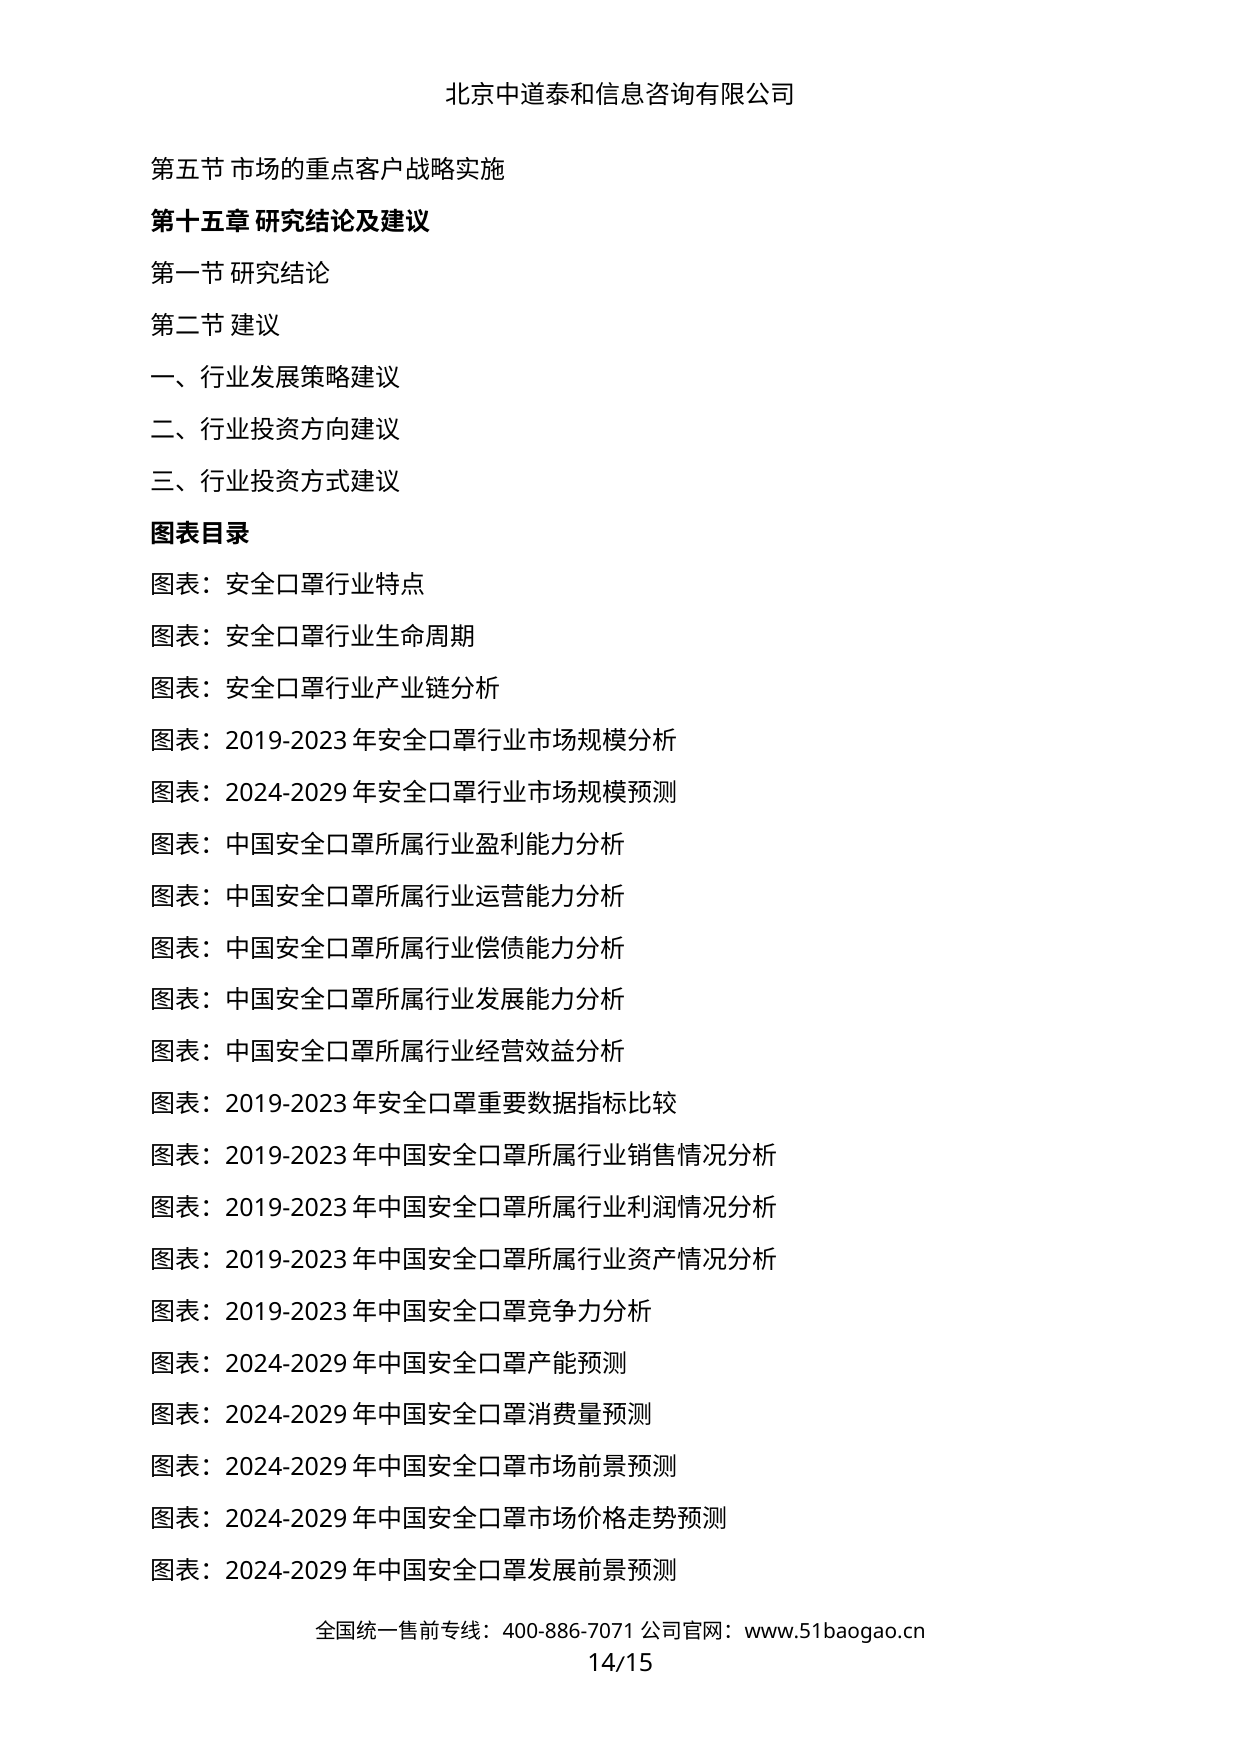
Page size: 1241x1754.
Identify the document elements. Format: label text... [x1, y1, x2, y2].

text 三、行业投资方式建议 [150, 461, 1090, 497]
text 图表：中国安全口罩所属行业经营效益分析 [150, 1032, 1090, 1068]
text 图表：安全口罩行业特点 [150, 565, 1090, 601]
text 图表：中国安全口罩所属行业偿债能力分析 [150, 928, 1090, 964]
text 图表：2019-2023年安全口罩行业市场规模分析 [150, 721, 1090, 757]
text 第十五章 研究结论及建议 [150, 202, 1090, 238]
text 图表：2024-2029年中国安全口罩产能预测 [150, 1343, 1090, 1379]
text 图表：2024-2029年安全口罩行业市场规模预测 [150, 772, 1090, 809]
text 二、行业投资方向建议 [150, 409, 1090, 446]
text 图表：2024-2029年中国安全口罩发展前景预测 [150, 1551, 1090, 1587]
text 图表：安全口罩行业产业链分析 [150, 669, 1090, 705]
text 图表：2024-2029年中国安全口罩市场价格走势预测 [150, 1499, 1090, 1535]
text 一、行业发展策略建议 [150, 357, 1090, 394]
text 第二节 建议 [150, 306, 1090, 342]
text 图表：安全口罩行业生命周期 [150, 617, 1090, 653]
text 图表：中国安全口罩所属行业盈利能力分析 [150, 824, 1090, 861]
text 图表：2024-2029年中国安全口罩消费量预测 [150, 1395, 1090, 1431]
text 图表：2024-2029年中国安全口罩市场前景预测 [150, 1447, 1090, 1483]
text 图表：中国安全口罩所属行业发展能力分析 [150, 980, 1090, 1016]
text 图表：2019-2023年中国安全口罩所属行业利润情况分析 [150, 1187, 1090, 1224]
text 第五节 市场的重点客户战略实施 [150, 150, 1090, 186]
text 图表目录 [150, 513, 1090, 549]
text 第一节 研究结论 [150, 254, 1090, 290]
text 图表：2019-2023年中国安全口罩所属行业资产情况分析 [150, 1239, 1090, 1276]
text 图表：2019-2023年中国安全口罩所属行业销售情况分析 [150, 1136, 1090, 1172]
text 图表：2019-2023年中国安全口罩竞争力分析 [150, 1291, 1090, 1327]
text 图表：2019-2023年安全口罩重要数据指标比较 [150, 1084, 1090, 1120]
text 图表：中国安全口罩所属行业运营能力分析 [150, 876, 1090, 912]
